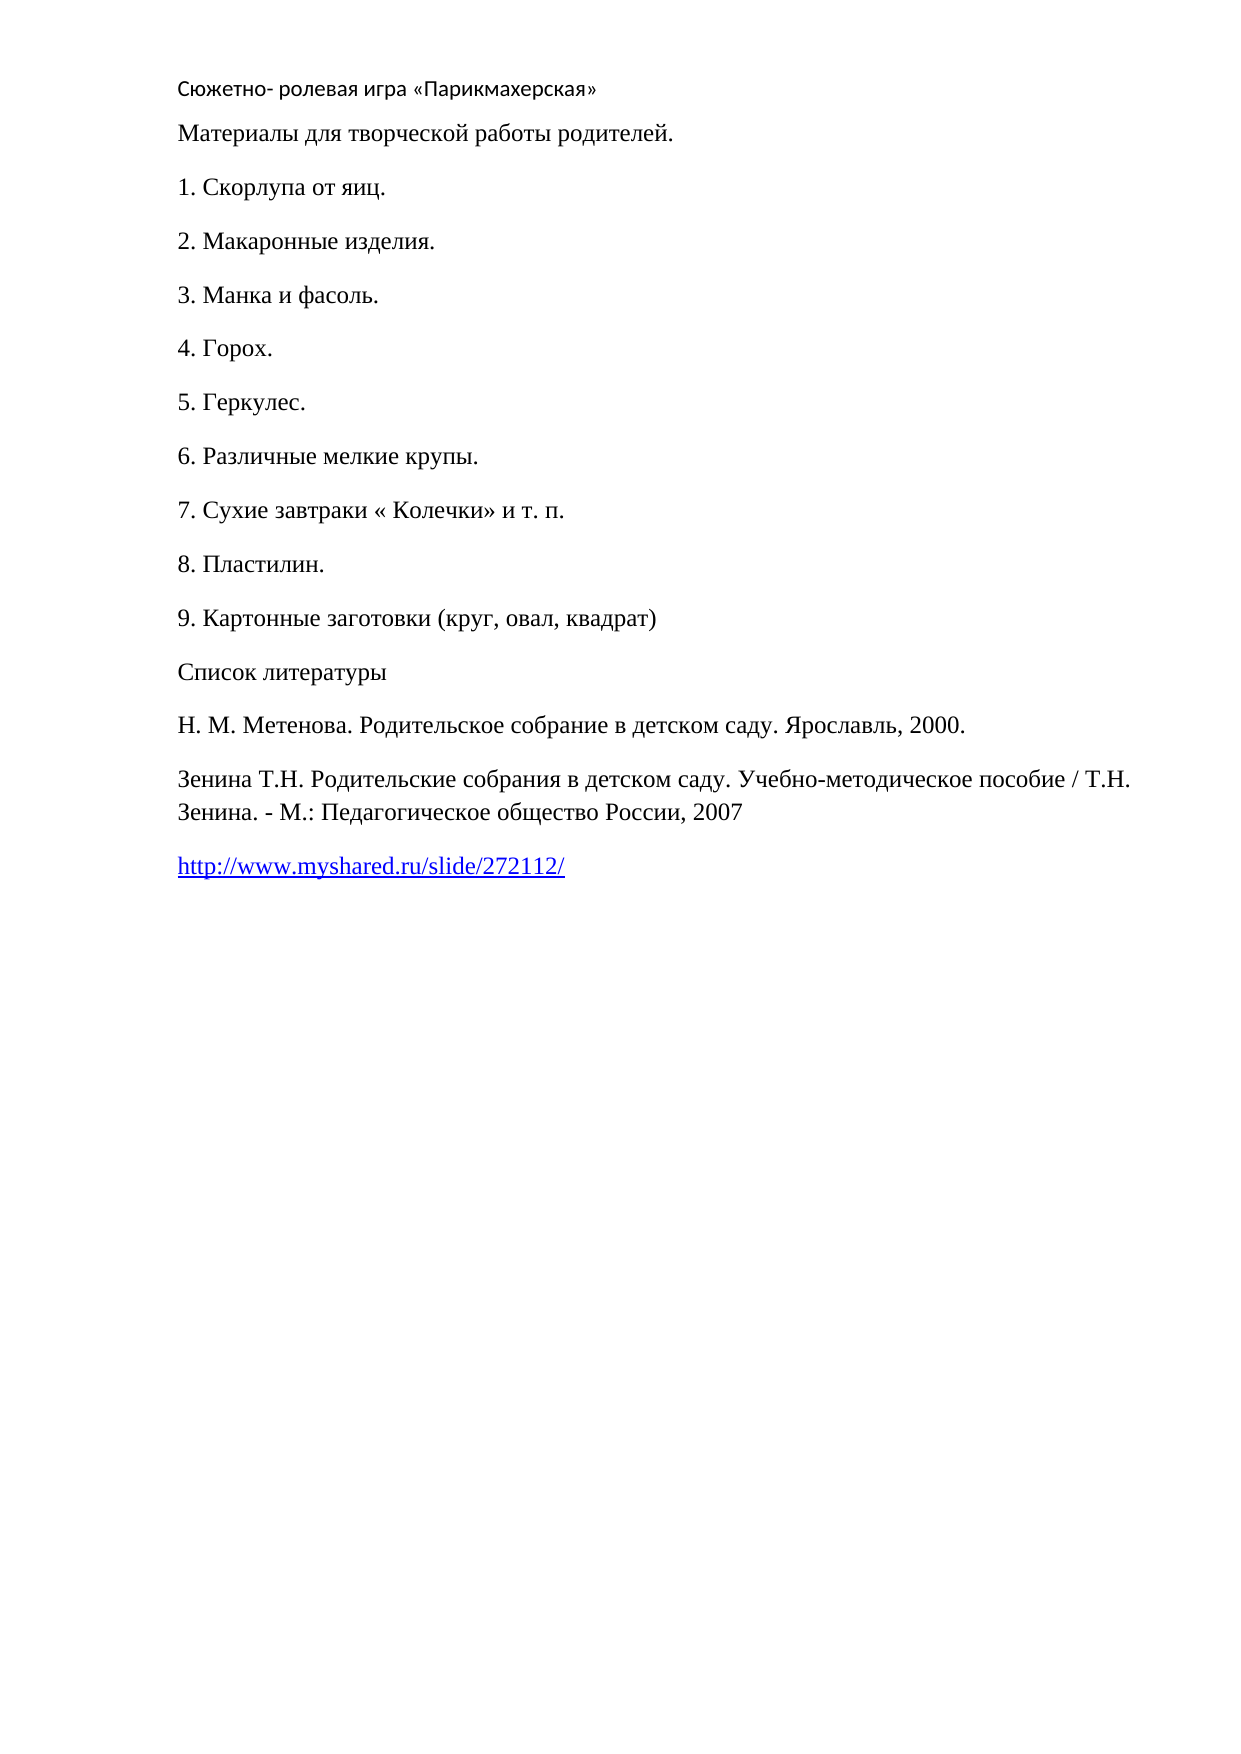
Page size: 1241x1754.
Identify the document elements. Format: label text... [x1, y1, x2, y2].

text Список литературы [177, 657, 1152, 685]
text http://www.myshared.ru/slide/272112/ [177, 851, 1152, 880]
text Н. М. Метенова. Родительское собрание в детском саду. Ярославль, 2000. [177, 711, 1152, 739]
text 8. Пластилин. [177, 549, 1152, 578]
text 1. Скорлупа от яиц. [177, 172, 1152, 201]
text Зенина Т.Н. Родительские собрания в детском саду. Учебно-методическое пособие / Т.Н. Зенина. - М.: Педагогическое общество России, 2007 [177, 764, 1152, 826]
text 7. Сухие завтраки « Колечки» и т. п. [177, 495, 1152, 524]
text Материалы для творческой работы родителей. [177, 118, 1152, 147]
text 6. Различные мелкие крупы. [177, 441, 1152, 470]
text 9. Картонные заготовки (круг, овал, квадрат) [177, 603, 1152, 632]
text 5. Геркулес. [177, 387, 1152, 416]
text 4. Горох. [177, 333, 1152, 362]
text 2. Макаронные изделия. [177, 226, 1152, 254]
text 3. Манка и фасоль. [177, 280, 1152, 308]
